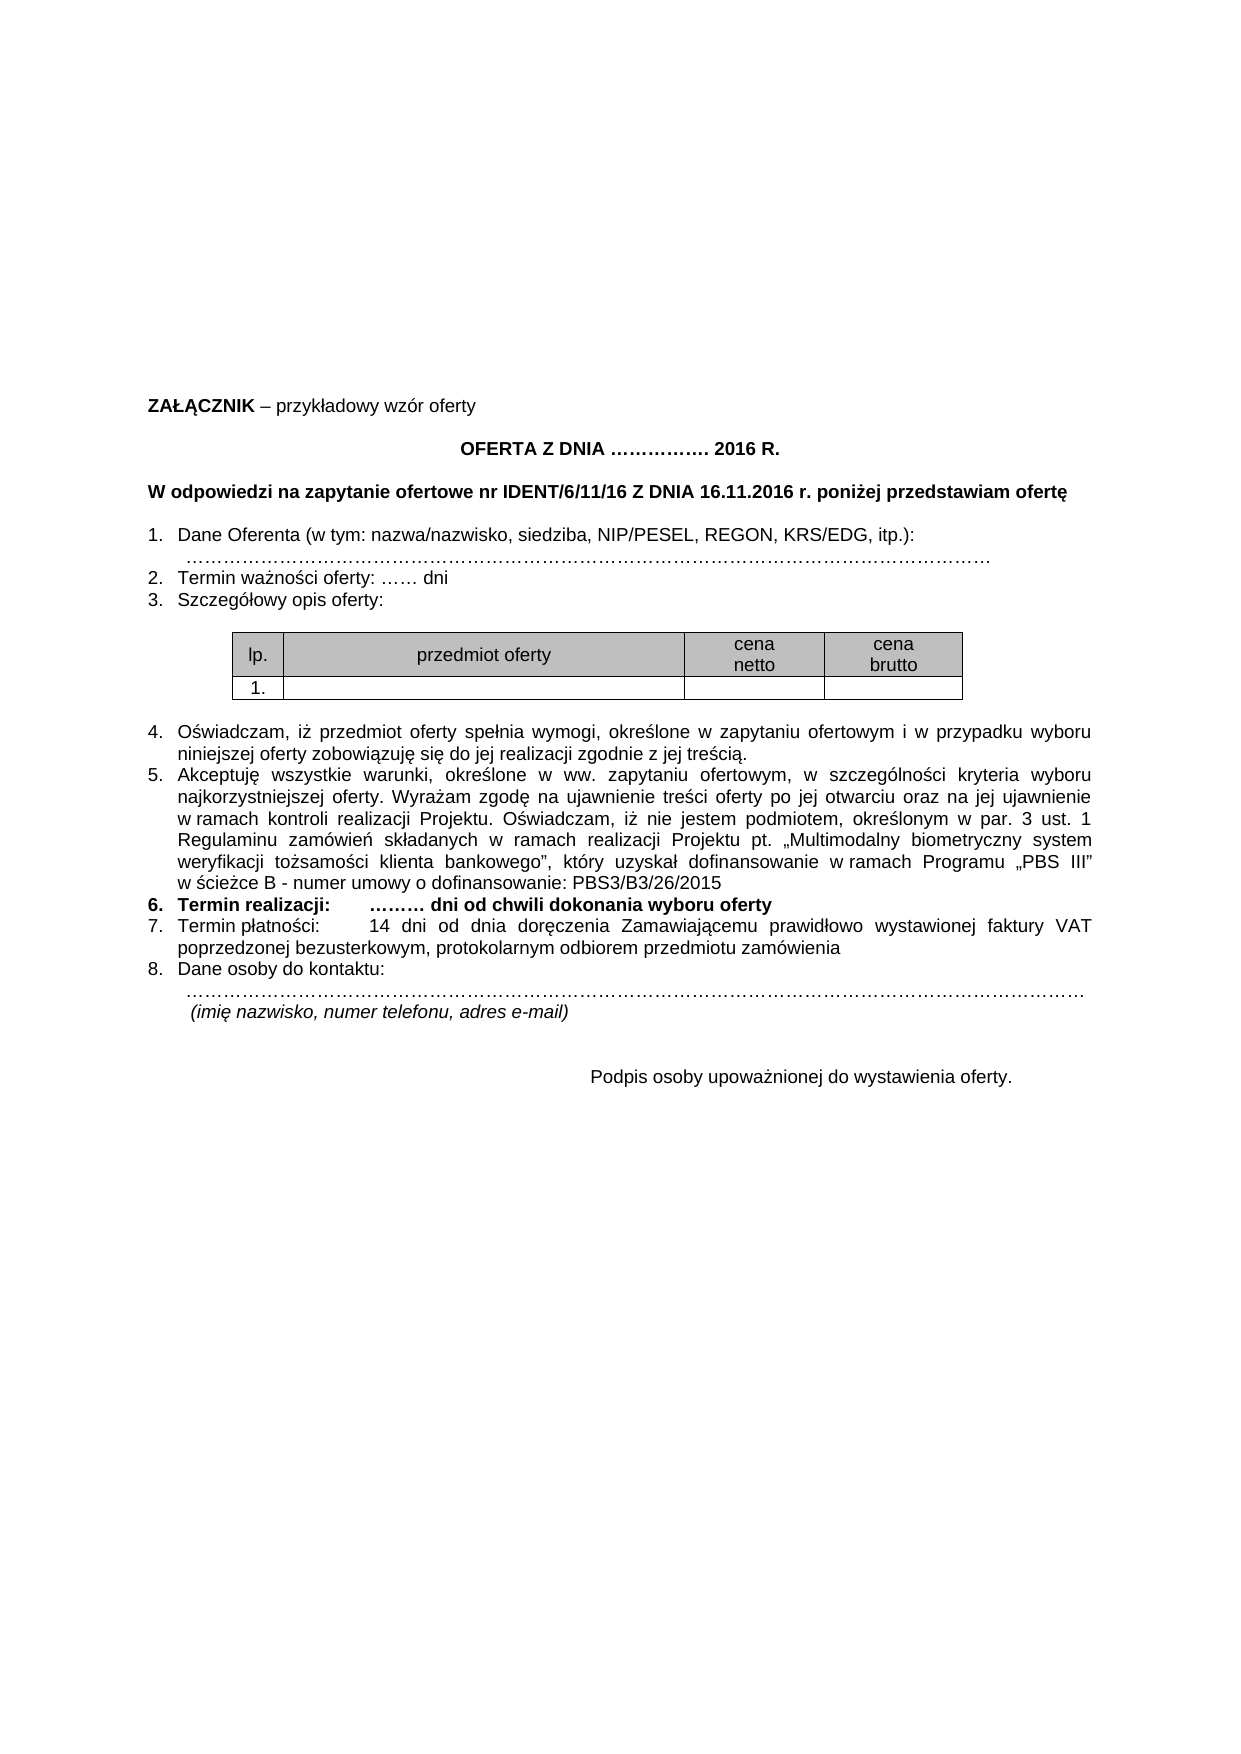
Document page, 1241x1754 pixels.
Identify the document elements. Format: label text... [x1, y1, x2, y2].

table_cell 1. [233, 677, 283, 698]
table_cell [825, 677, 962, 698]
list Dane Oferenta (w tym: nazwa/nazwisko, siedziba, NIP/PESEL, REGON, KRS/EDG, itp.): [148, 524, 1093, 545]
list Termin płatności: 14 dni od dnia doręczenia Zamawiającemu prawidłowo wystawionej faktury VAT poprzedzonej bezusterkowym, protokolarnym odbiorem przedmiotu zamówienia [148, 915, 1093, 958]
table_header przedmiot oferty [284, 633, 684, 676]
list ………………………………………………………………………………………………………………… [185, 545, 1093, 567]
list Oświadczam, iż przedmiot oferty spełnia wymogi, określone w zapytaniu ofertowym i w przypadku wyboru niniejszej oferty zobowiązuję się do jej realizacji zgodnie z jej treścią. [148, 721, 1093, 764]
table_header cena brutto [825, 633, 962, 676]
list ……………………………………………………………………………………………………………………………… [185, 980, 1093, 1001]
table_cell [685, 677, 824, 698]
text ZAŁĄCZNIK – przykładowy wzór oferty [148, 394, 1093, 416]
table_header lp. [233, 633, 283, 676]
table_cell [284, 677, 684, 698]
list Termin realizacji: ……… dni od chwili dokonania wyboru oferty [148, 893, 1093, 915]
text W odpowiedzi na zapytanie ofertowe nr IDENT/6/11/16 Z DNIA 16.11.2016 r. poniżej przedstawiam ofertę [148, 481, 1093, 502]
list Akceptuję wszystkie warunki, określone w ww. zapytaniu ofertowym, w szczególności kryteria wyboru najkorzystniejszej oferty. Wyrażam zgodę na ujawnienie treści oferty po jej otwarciu oraz na jej ujawnienie w ramach kontroli realizacji Projektu. Oświadczam, iż nie jestem podmiotem, określonym w par. 3 ust. 1 Regulaminu zamówień składanych w ramach realizacji Projektu pt. „Multimodalny biometryczny system weryfikacji tożsamości klienta bankowego”, który uzyskał dofinansowanie w ramach Programu „PBS III” w ścieżce B - numer umowy o dofinansowanie: PBS3/B3/26/2015 [148, 764, 1093, 893]
table_header cena netto [685, 633, 824, 676]
text OFERTA Z DNIA ……………. 2016 R. [148, 438, 1093, 459]
text Podpis osoby upoważnionej do wystawienia oferty. [148, 1066, 1093, 1088]
list (imię nazwisko, numer telefonu, adres e-mail) [185, 1001, 1093, 1023]
list Szczegółowy opis oferty: [148, 588, 1093, 610]
list Dane osoby do kontaktu: [148, 958, 1093, 980]
list Termin ważności oferty: …… dni [148, 567, 1093, 588]
